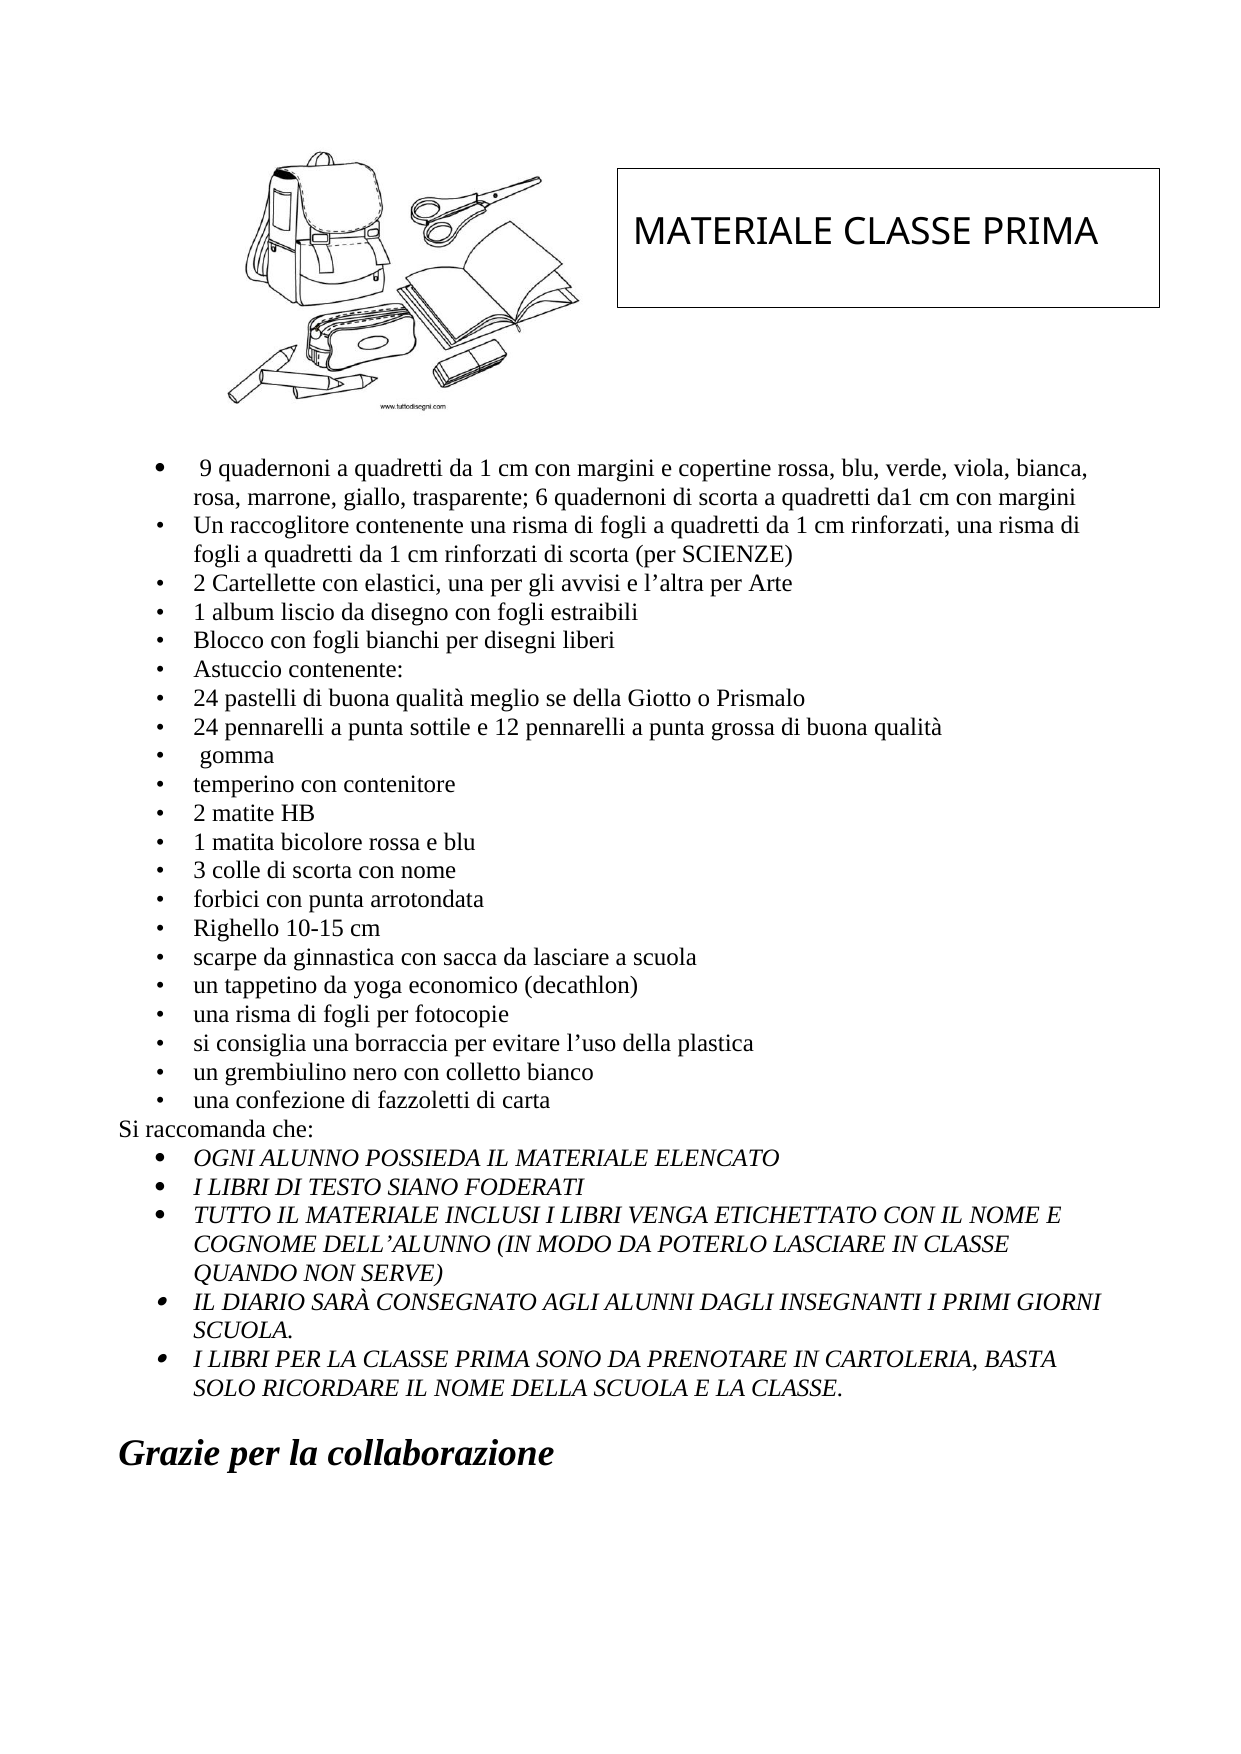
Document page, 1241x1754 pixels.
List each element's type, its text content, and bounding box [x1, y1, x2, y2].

list 2 Cartellette con elastici, una per gli avvisi e l’altra per Arte [156, 568, 1122, 597]
list I LIBRI PER LA CLASSE PRIMA SONO DA PRENOTARE IN CARTOLERIA, BASTA SOLO RICORDARE IL NOME DELLA SCUOLA E LA CLASSE. [156, 1344, 1122, 1402]
list 3 colle di scorta con nome [156, 856, 1122, 884]
list una confezione di fazzoletti di carta [156, 1086, 1122, 1114]
list un grembiulino nero con colletto bianco [156, 1057, 1122, 1086]
list TUTTO IL MATERIALE INCLUSI I LIBRI VENGA ETICHETTATO CON IL NOME E COGNOME DELL’ALUNNO (IN MODO DA POTERLO LASCIARE IN CLASSE QUANDO NON SERVE) [156, 1201, 1122, 1287]
list scarpe da ginnastica con sacca da lasciare a scuola [156, 942, 1122, 971]
picture [215, 147, 585, 425]
list IL DIARIO SARÀ CONSEGNATO AGLI ALUNNI DAGLI INSEGNANTI I PRIMI GIORNI SCUOLA. [156, 1287, 1122, 1344]
text Si raccomanda che: [118, 1114, 1122, 1143]
text Grazie per la collaborazione [118, 1431, 1122, 1474]
list I LIBRI DI TESTO SIANO FODERATI [156, 1172, 1122, 1201]
list una risma di fogli per fotocopie [156, 999, 1122, 1028]
list 2 matite HB [156, 798, 1122, 827]
list forbici con punta arrotondata [156, 884, 1122, 913]
list OGNI ALUNNO POSSIEDA IL MATERIALE ELENCATO [156, 1143, 1122, 1172]
list Un raccoglitore contenente una risma di fogli a quadretti da 1 cm rinforzati, una risma di fogli a quadretti da 1 cm rinforzati di scorta (per SCIENZE) [156, 511, 1122, 568]
list un tappetino da yoga economico (decathlon) [156, 971, 1122, 999]
list 1 matita bicolore rossa e blu [156, 827, 1122, 856]
list 24 pennarelli a punta sottile e 12 pennarelli a punta grossa di buona qualità [156, 712, 1122, 741]
list 24 pastelli di buona qualità meglio se della Giotto o Prismalo [156, 683, 1122, 712]
list gomma [156, 741, 1122, 769]
list si consiglia una borraccia per evitare l’uso della plastica [156, 1028, 1122, 1057]
list Blocco con fogli bianchi per disegni liberi [156, 626, 1122, 654]
list 9 quadernoni a quadretti da 1 cm con margini e copertine rossa, blu, verde, viola, bianca, rosa, marrone, giallo, trasparente; 6 quadernoni di scorta a quadretti da1 cm con margini [156, 453, 1122, 511]
list Astuccio contenente: [156, 654, 1122, 683]
list Righello 10-15 cm [156, 913, 1122, 942]
list 1 album liscio da disegno con fogli estraibili [156, 597, 1122, 626]
list temperino con contenitore [156, 769, 1122, 798]
